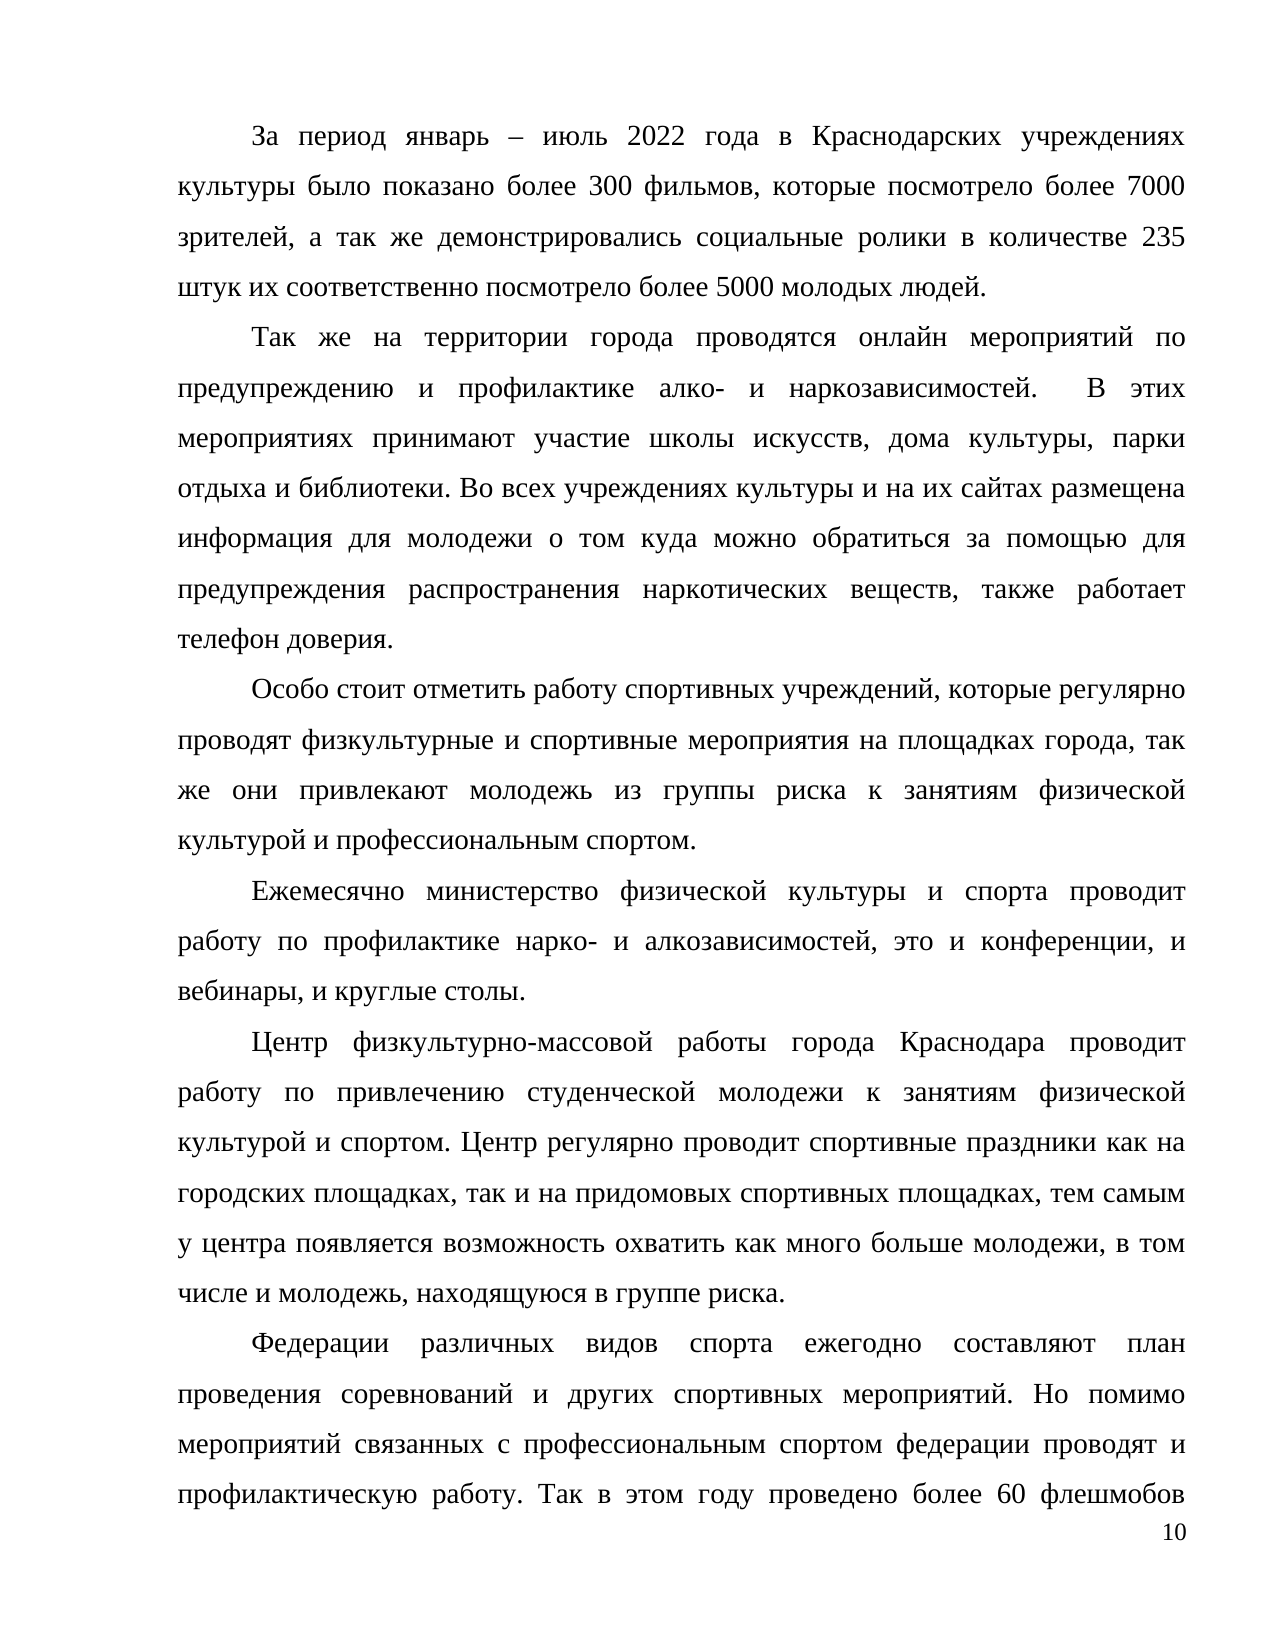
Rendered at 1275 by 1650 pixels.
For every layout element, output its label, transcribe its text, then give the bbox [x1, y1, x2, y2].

text Так же на территории города проводятся онлайн мероприятий по предупреждению и профилактике алко- и наркозависимостей. В этих мероприятиях принимают участие школы искусств, дома культуры, парки отдыха и библиотеки. Во всех учреждениях культуры и на их сайтах размещена информация для молодежи о том куда можно обратиться за помощью для предупреждения распространения наркотических веществ, также работает телефон доверия. [177, 319, 1186, 655]
text За период январь – июль 2022 года в Краснодарских учреждениях культуры было показано более 300 фильмов, которые посмотрело более 7000 зрителей, а так же демонстрировались социальные ролики в количестве 235 штук их соответственно посмотрело более 5000 молодых людей. [177, 118, 1186, 303]
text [177, 1326, 1186, 1510]
text Ежемесячно министерство физической культуры и спорта проводит работу по профилактике нарко- и алкозависимостей, это и конференции, и вебинары, и круглые столы. [177, 873, 1186, 1007]
text Особо стоит отметить работу спортивных учреждений, которые регулярно проводят физкультурные и спортивные мероприятия на площадках города, так же они привлекают молодежь из группы риска к занятиям физической культурой и профессиональным спортом. [177, 672, 1186, 856]
text Центр физкультурно-массовой работы города Краснодара проводит работу по привлечению студенческой молодежи к занятиям физической культурой и спортом. Центр регулярно проводит спортивные праздники как на городских площадках, так и на придомовых спортивных площадках, тем самым у центра появляется возможность охватить как много больше молодежи, в том числе и молодежь, находящуюся в группе риска. [177, 1024, 1186, 1309]
